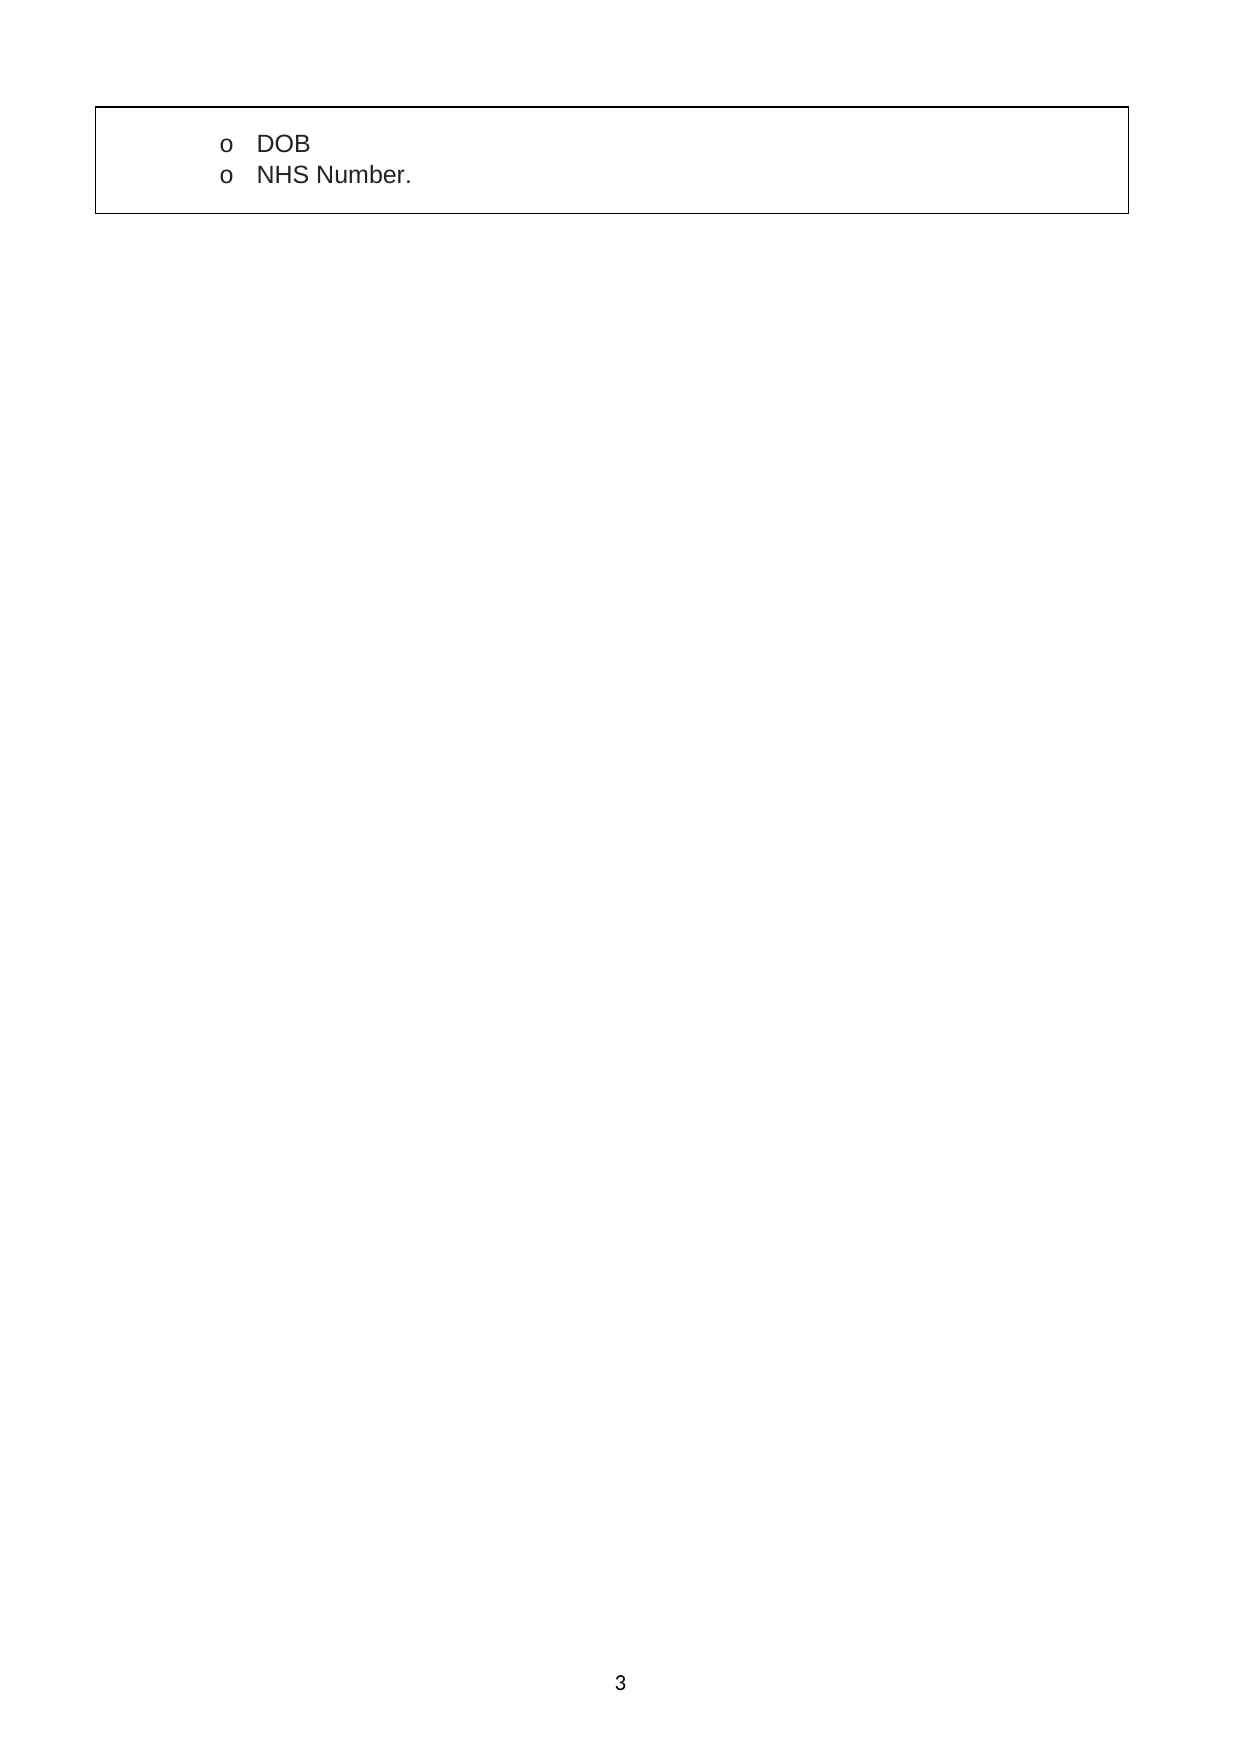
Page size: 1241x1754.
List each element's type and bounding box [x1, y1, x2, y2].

table_header [96, 108, 1128, 213]
